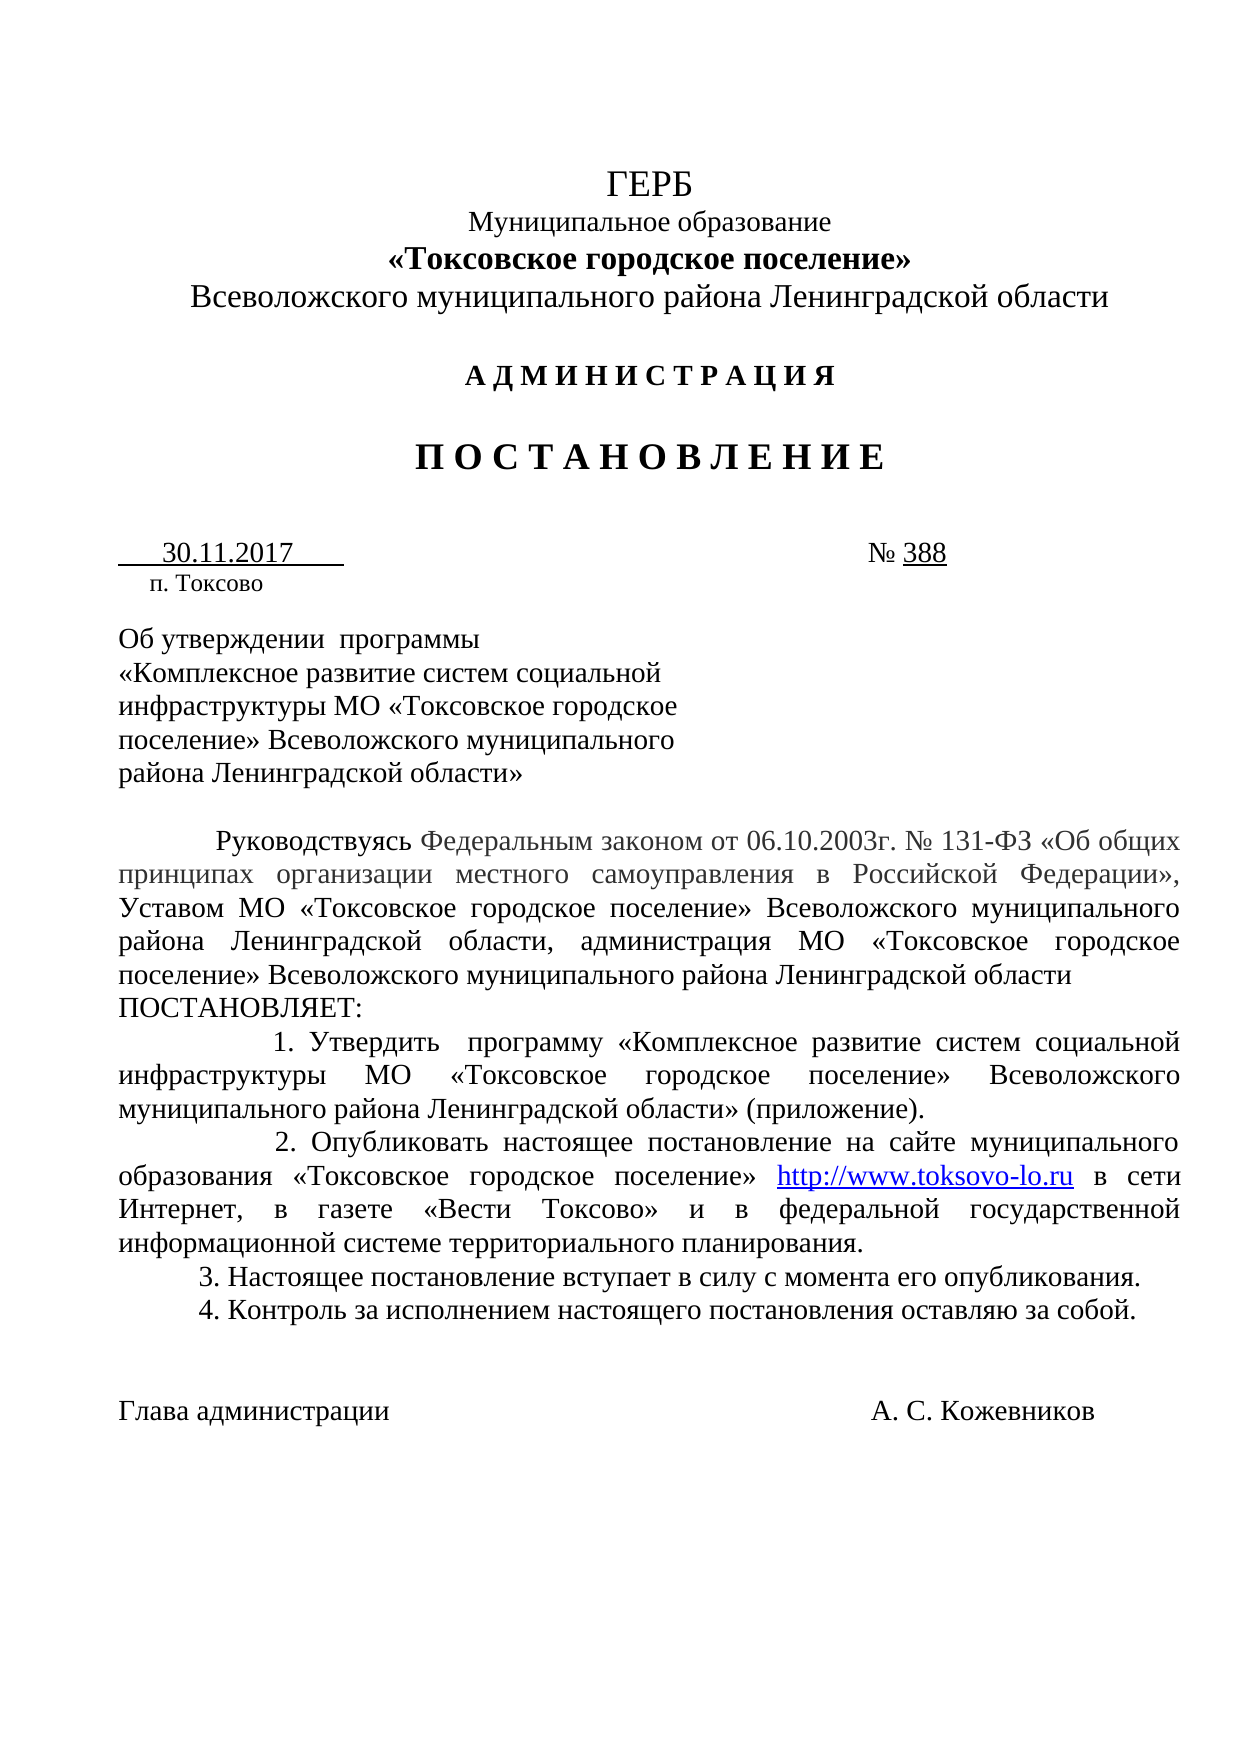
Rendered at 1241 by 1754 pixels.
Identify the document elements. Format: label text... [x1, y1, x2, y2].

text Муниципальное образование [118, 204, 1181, 238]
text п. Токсово [118, 568, 1181, 597]
text 3. Настоящее постановление вступает в силу с момента его опубликования. [118, 1259, 1181, 1292]
text П О С Т А Н О В Л Е Н И Е [118, 434, 1181, 477]
text Об утверждении программы [118, 621, 1181, 655]
text 4. Контроль за исполнением настоящего постановления оставляю за собой. [118, 1292, 1181, 1326]
text 30.11.2017 № 388 [118, 535, 1181, 568]
text ГЕРБ [118, 161, 1181, 204]
text Руководствуясь Федеральным законом от 06.10.2003г. № 131-ФЗ «Об общих принципах организации местного самоуправления в Российской Федерации», Уставом МО «Токсовское городское поселение» Всеволожского муниципального района Ленинградской области, администрация МО «Токсовское городское поселение» Всеволожского муниципального района Ленинградской области [118, 823, 1181, 990]
text инфраструктуры МО «Токсовское городское [118, 688, 1181, 722]
text 1. Утвердить программу «Комплексное развитие систем социальной инфраструктуры МО «Токсовское городское поселение» Всеволожского муниципального района Ленинградской области» (приложение). [118, 1024, 1181, 1124]
text А Д М И Н И С Т Р А Ц И Я [118, 358, 1181, 391]
text «Токсовское городское поселение» [118, 238, 1181, 276]
text района Ленинградской области» [118, 756, 1181, 789]
text поселение» Всеволожского муниципального [118, 722, 1181, 756]
text Всеволожского муниципального района Ленинградской области [118, 276, 1181, 314]
text ПОСТАНОВЛЯЕТ: [118, 990, 1181, 1024]
text 2. Опубликовать настоящее постановление на сайте муниципального образования «Токсовское городское поселение» http://www.toksovo-lo.ru в сети Интернет, в газете «Вести Токсово» и в федеральной государственной информационной системе территориального планирования. [118, 1124, 1181, 1259]
text «Комплексное развитие систем социальной [118, 655, 1181, 688]
text Глава администрации А. С. Кожевников [118, 1393, 1181, 1426]
